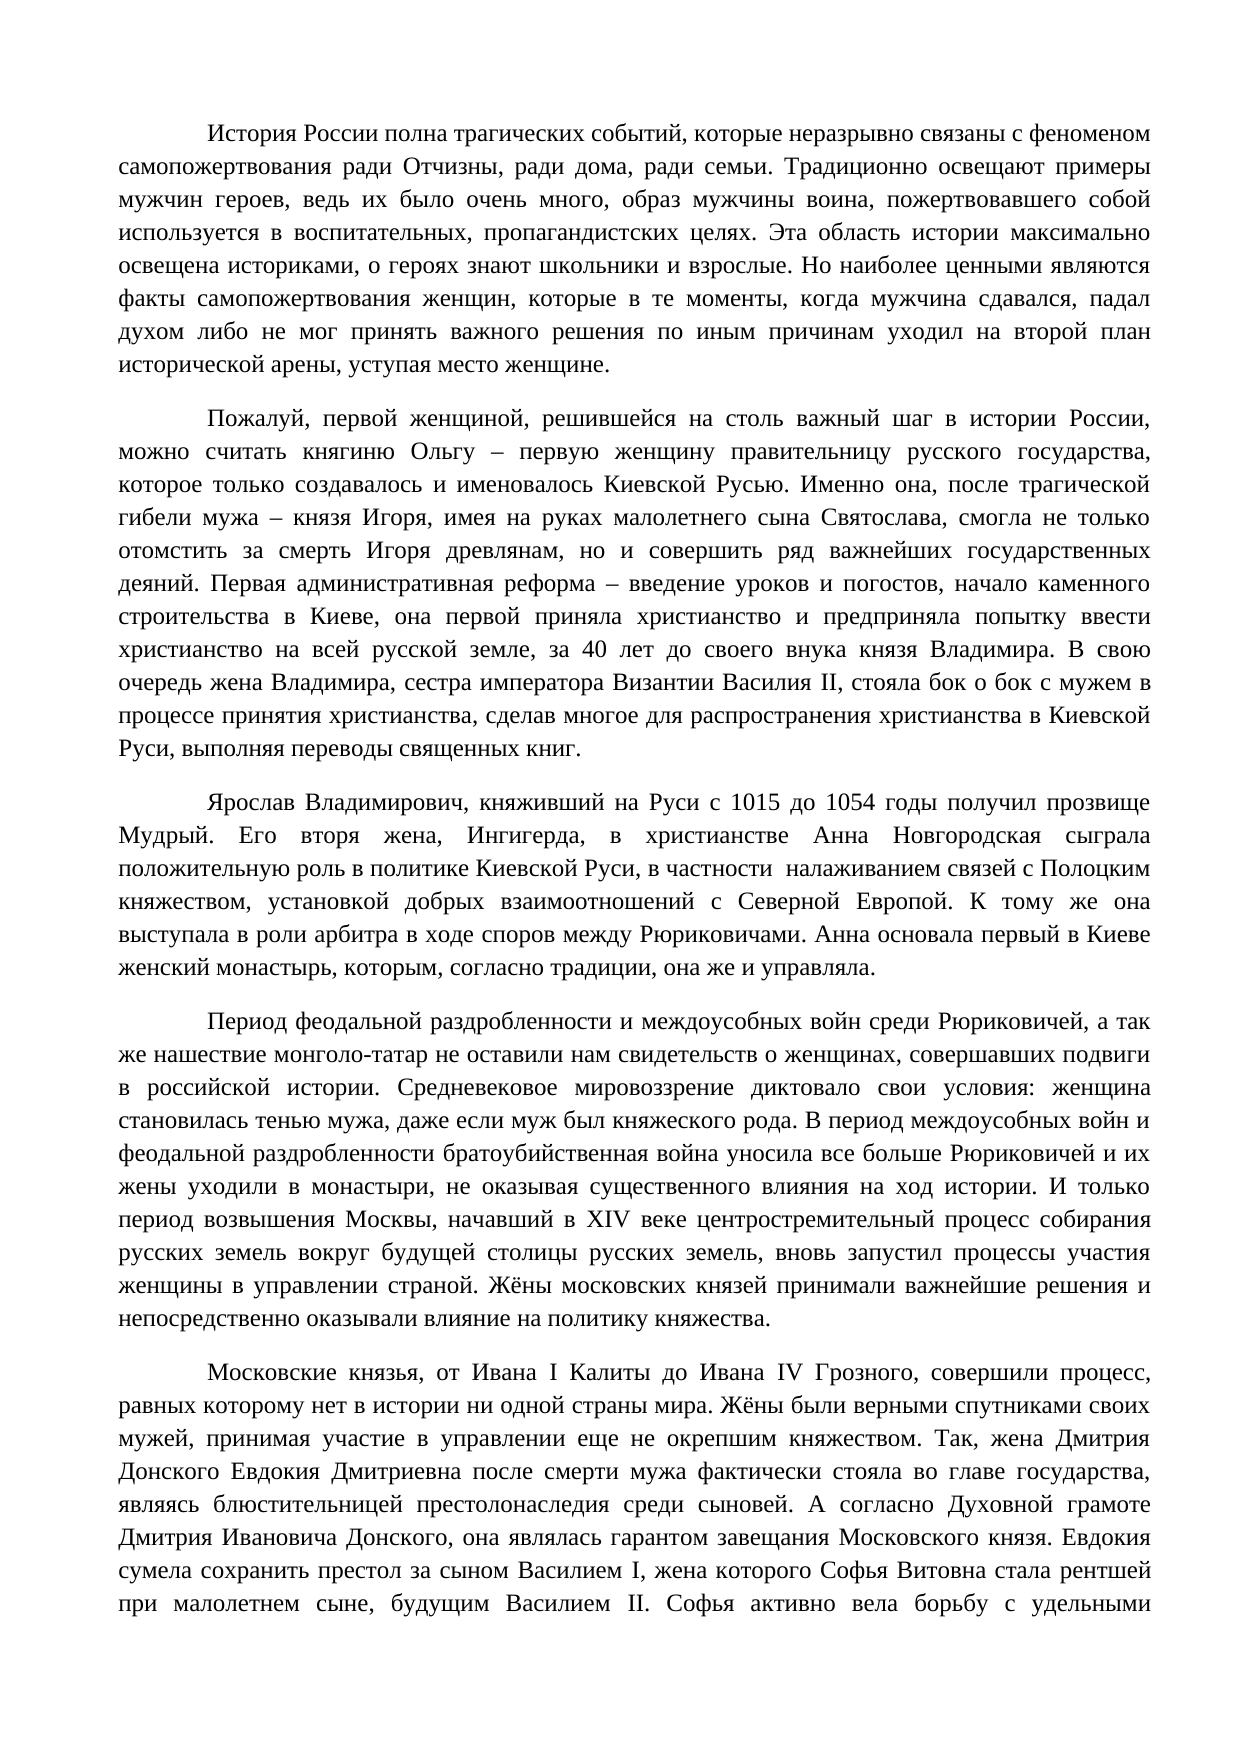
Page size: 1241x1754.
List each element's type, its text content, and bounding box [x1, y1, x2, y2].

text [118, 1357, 1152, 1390]
text Ярослав Владимирович, княживший на Руси с 1015 до 1054 годы получил прозвище Мудрый. Его вторя жена, Ингигерда, в христианстве Анна Новгородская сыграла положительную роль в политике Киевской Руси, в частности налаживанием связей с Полоцким княжеством, установкой добрых взаимоотношений с Северной Европой. К тому же она выступала в роли арбитра в ходе споров между Рюриковичами. Анна основала первый в Киеве женский монастырь, которым, согласно традиции, она же и управляла. [118, 948, 1152, 981]
text Ярослав Владимирович, княживший на Руси с 1015 до 1054 годы получил прозвище Мудрый. Его вторя жена, Ингигерда, в христианстве Анна Новгородская сыграла положительную роль в политике Киевской Руси, в частности налаживанием связей с Полоцким княжеством, установкой добрых взаимоотношений с Северной Европой. К тому же она выступала в роли арбитра в ходе споров между Рюриковичами. Анна основала первый в Киеве женский монастырь, которым, согласно традиции, она же и управляла. [118, 787, 1152, 820]
